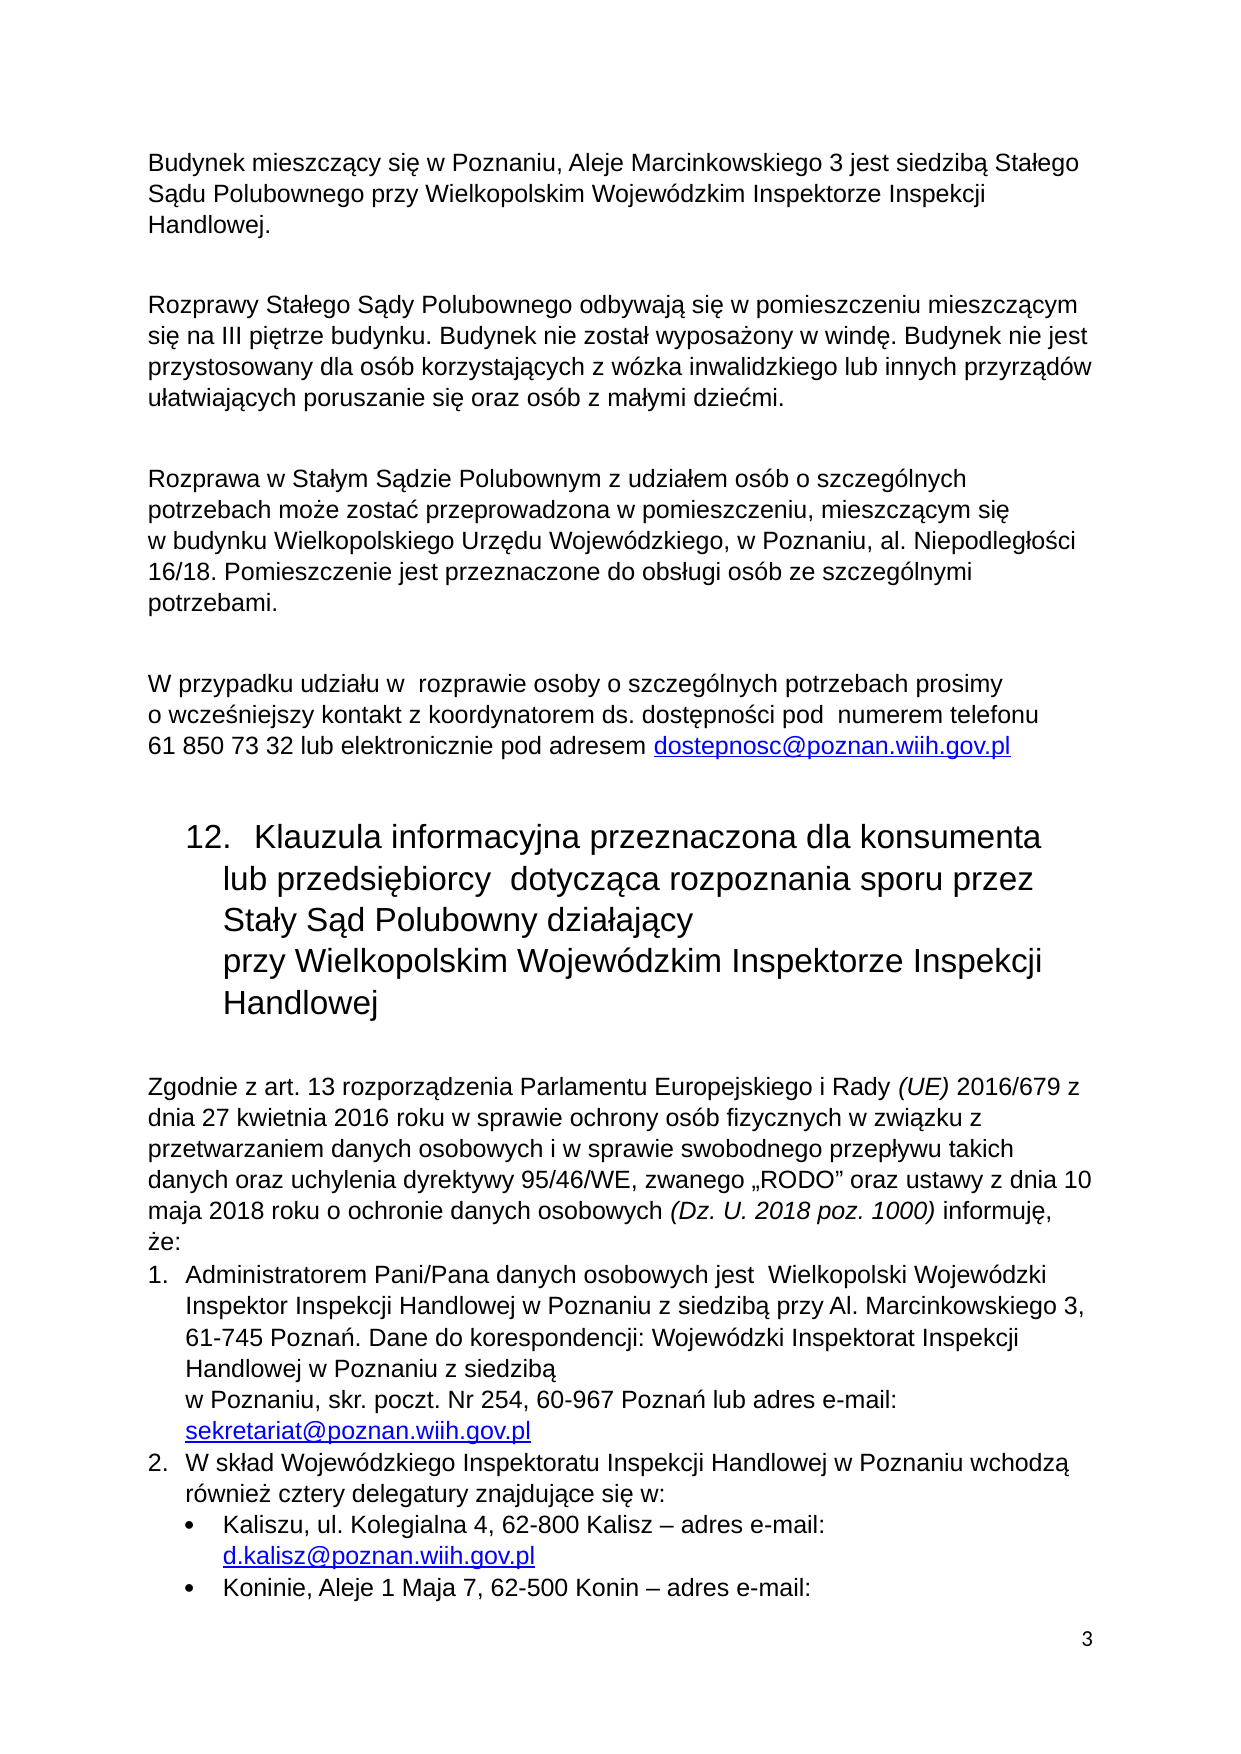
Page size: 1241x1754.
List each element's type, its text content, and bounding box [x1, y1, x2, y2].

subtitle Zgodnie z art. 13 rozporządzenia Parlamentu Europejskiego i Rady (UE) 2016/679 z dnia 27 kwietnia 2016 roku w sprawie ochrony osób fizycznych w związku z przetwarzaniem danych osobowych i w sprawie swobodnego przepływu takich danych oraz uchylenia dyrektywy 95/46/WE, zwanego „RODO” oraz ustawy z dnia 10 maja 2018 roku o ochronie danych osobowych (Dz. U. 2018 poz. 1000) informuję, że: [148, 1072, 1093, 1256]
list Administratorem Pani/Pana danych osobowych jest Wielkopolski Wojewódzki Inspektor Inspekcji Handlowej w Poznaniu z siedzibą przy Al. Marcinkowskiego 3, 61-745 Poznań. Dane do korespondencji: Wojewódzki Inspektorat Inspekcji Handlowej w Poznaniu z siedzibą w Poznaniu, skr. poczt. Nr 254, 60-967 Poznań lub adres e-mail: [148, 1258, 1093, 1415]
text sekretariat@poznan.wiih.gov.pl [185, 1415, 1093, 1446]
subtitle W przypadku udziału w rozprawie osoby o szczególnych potrzebach prosimy o wcześniejszy kontakt z koordynatorem ds. dostępności pod numerem telefonu 61 850 73 32 lub elektronicznie pod adresem dostepnosc@poznan.wiih.gov.pl [148, 669, 1093, 760]
list W skład Wojewódzkiego Inspektoratu Inspekcji Handlowej w Poznaniu wchodzą również cztery delegatury znajdujące się w: [148, 1446, 1093, 1508]
text d.kalisz@poznan.wiih.gov.pl [223, 1540, 1093, 1571]
list Kaliszu, ul. Kolegialna 4, 62-800 Kalisz – adres e-mail: [185, 1508, 1093, 1540]
subtitle Budynek mieszczący się w Poznaniu, Aleje Marcinkowskiego 3 jest siedzibą Stałego Sądu Polubownego przy Wielkopolskim Wojewódzkim Inspektorze Inspekcji Handlowej. [148, 148, 1093, 238]
subtitle Rozprawa w Stałym Sądzie Polubownym z udziałem osób o szczególnych potrzebach może zostać przeprowadzona w pomieszczeniu, mieszczącym się w budynku Wielkopolskiego Urzędu Wojewódzkiego, w Poznaniu, al. Niepodległości 16/18. Pomieszczenie jest przeznaczone do obsługi osób ze szczególnymi potrzebami. [148, 464, 1093, 617]
subtitle Rozprawy Stałego Sądy Polubownego odbywają się w pomieszczeniu mieszczącym się na III piętrze budynku. Budynek nie został wyposażony w windę. Budynek nie jest przystosowany dla osób korzystających z wózka inwalidzkiego lub innych przyrządów ułatwiających poruszanie się oraz osób z małymi dziećmi. [148, 290, 1093, 412]
subtitle Klauzula informacyjna przeznaczona dla konsumenta lub przedsiębiorcy dotycząca rozpoznania sporu przez Stały Sąd Polubowny działający przy Wielkopolskim Wojewódzkim Inspektorze Inspekcji Handlowej [185, 817, 1093, 1021]
list Koninie, Aleje 1 Maja 7, 62-500 Konin – adres e-mail: [185, 1571, 1093, 1602]
